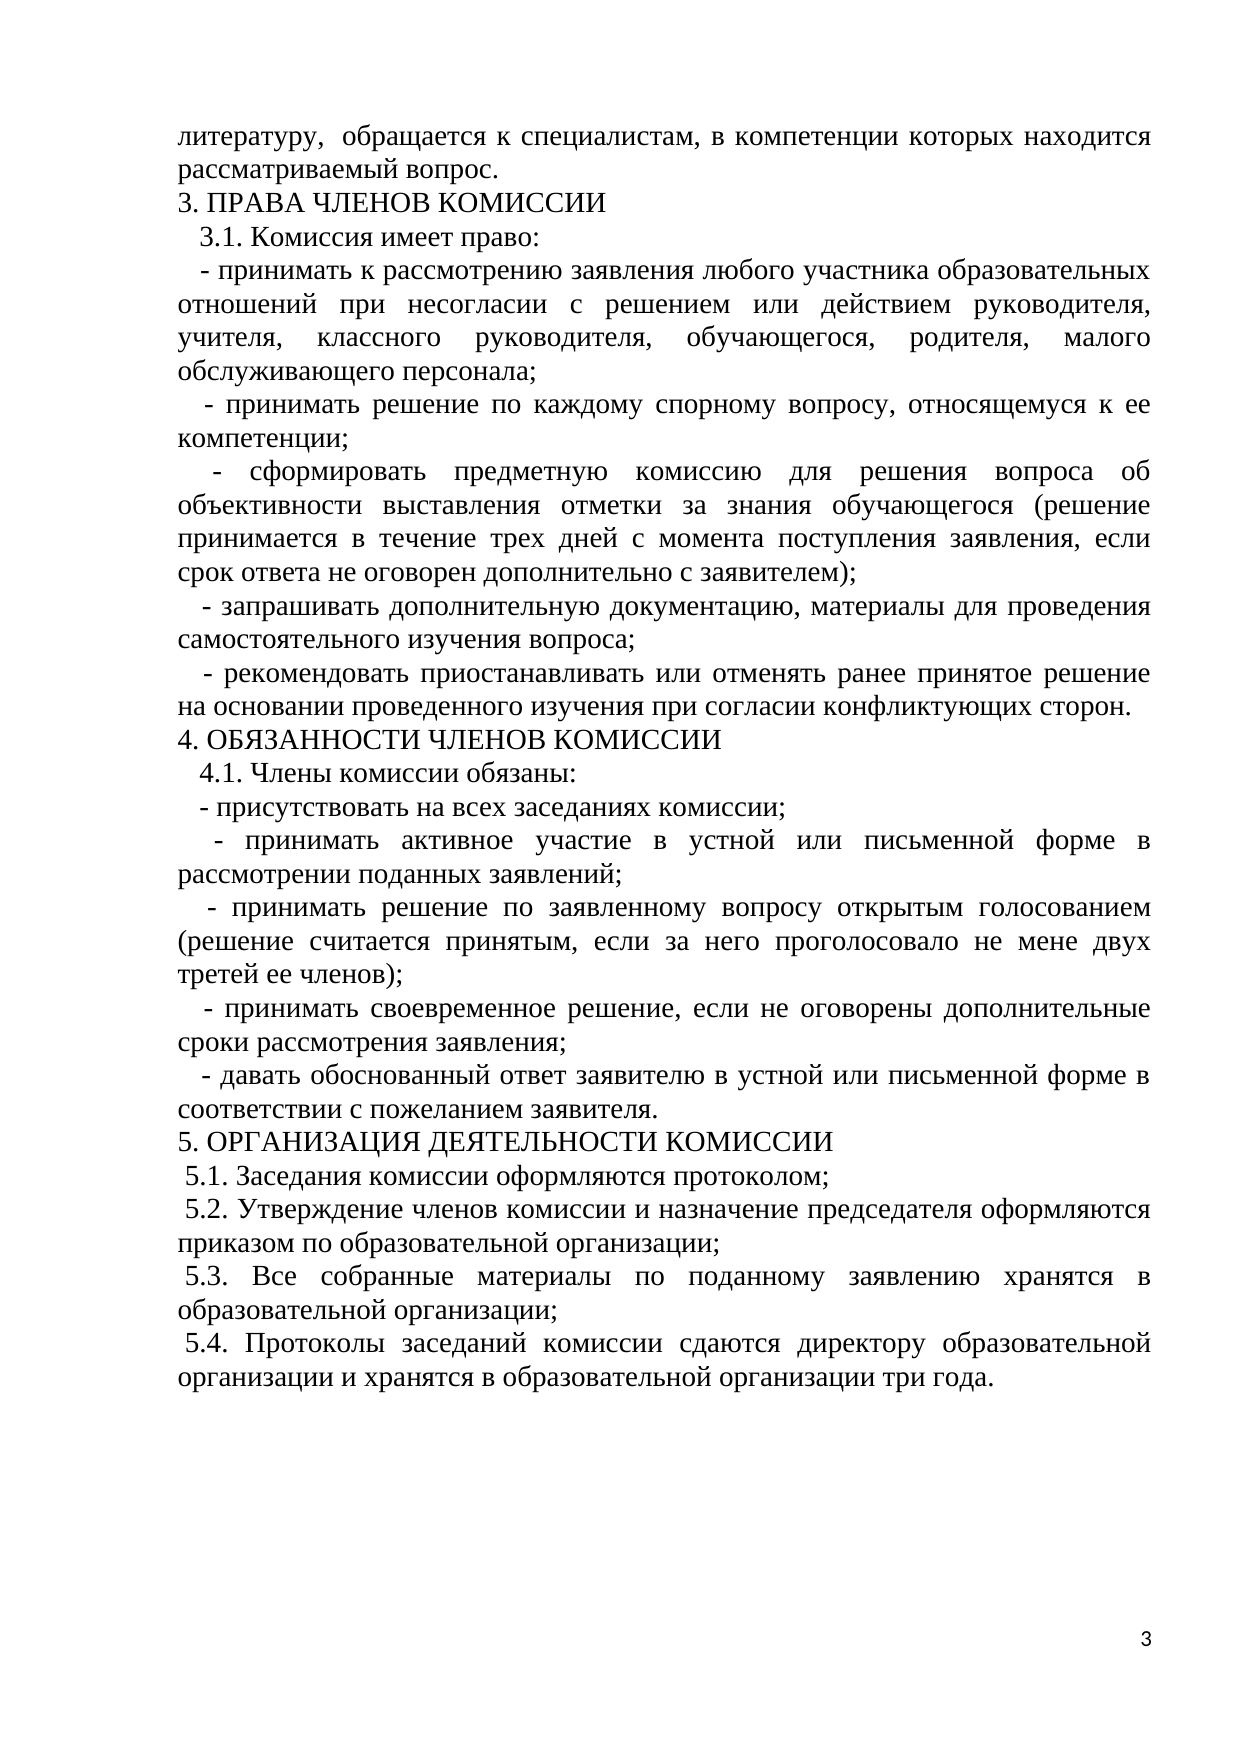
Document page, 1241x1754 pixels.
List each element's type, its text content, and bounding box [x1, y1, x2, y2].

text 4. ОБЯЗАННОСТИ ЧЛЕНОВ КОМИССИИ [177, 722, 1152, 755]
text 3.1. Комиссия имеет право: [177, 219, 1152, 252]
text - запрашивать дополнительную документацию, материалы для проведения самостоятельного изучения вопроса; [177, 588, 1152, 655]
text - рекомендовать приостанавливать или отменять ранее принятое решение на основании проведенного изучения при согласии конфликтующих сторон. [177, 655, 1152, 722]
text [177, 118, 1152, 185]
text 5.4. Протоколы заседаний комиссии сдаются директору образовательной организации и хранятся в образовательной организации три года. [177, 1326, 1152, 1393]
text 3. ПРАВА ЧЛЕНОВ КОМИССИИ [177, 185, 1152, 219]
text 5.1. Заседания комиссии оформляются протоколом; [177, 1158, 1152, 1191]
text - принимать к рассмотрению заявления любого участника образовательных отношений при несогласии с решением или действием руководителя, учителя, классного руководителя, обучающегося, родителя, малого обслуживающего персонала; [177, 252, 1152, 386]
text - давать обоснованный ответ заявителю в устной или письменной форме в соответствии с пожеланием заявителя. [177, 1057, 1152, 1124]
text - принимать активное участие в устной или письменной форме в рассмотрении поданных заявлений; [177, 822, 1152, 889]
text - принимать своевременное решение, если не оговорены дополнительные сроки рассмотрения заявления; [177, 990, 1152, 1057]
text - принимать решение по заявленному вопросу открытым голосованием (решение считается принятым, если за него проголосовало не мене двух третей ее членов); [177, 889, 1152, 990]
text - принимать решение по каждому спорному вопросу, относящемуся к ее компетенции; [177, 386, 1152, 453]
text 5.2. Утверждение членов комиссии и назначение председателя оформляются приказом по образовательной организации; [177, 1191, 1152, 1258]
text 5. ОРГАНИЗАЦИЯ ДЕЯТЕЛЬНОСТИ КОМИССИИ [177, 1124, 1152, 1158]
text - присутствовать на всех заседаниях комиссии; [177, 789, 1152, 822]
text 5.3. Все собранные материалы по поданному заявлению хранятся в образовательной организации; [177, 1258, 1152, 1326]
text - сформировать предметную комиссию для решения вопроса об объективности выставления отметки за знания обучающегося (решение принимается в течение трех дней с момента поступления заявления, если срок ответа не оговорен дополнительно с заявителем); [177, 453, 1152, 588]
text 4.1. Члены комиссии обязаны: [177, 755, 1152, 789]
